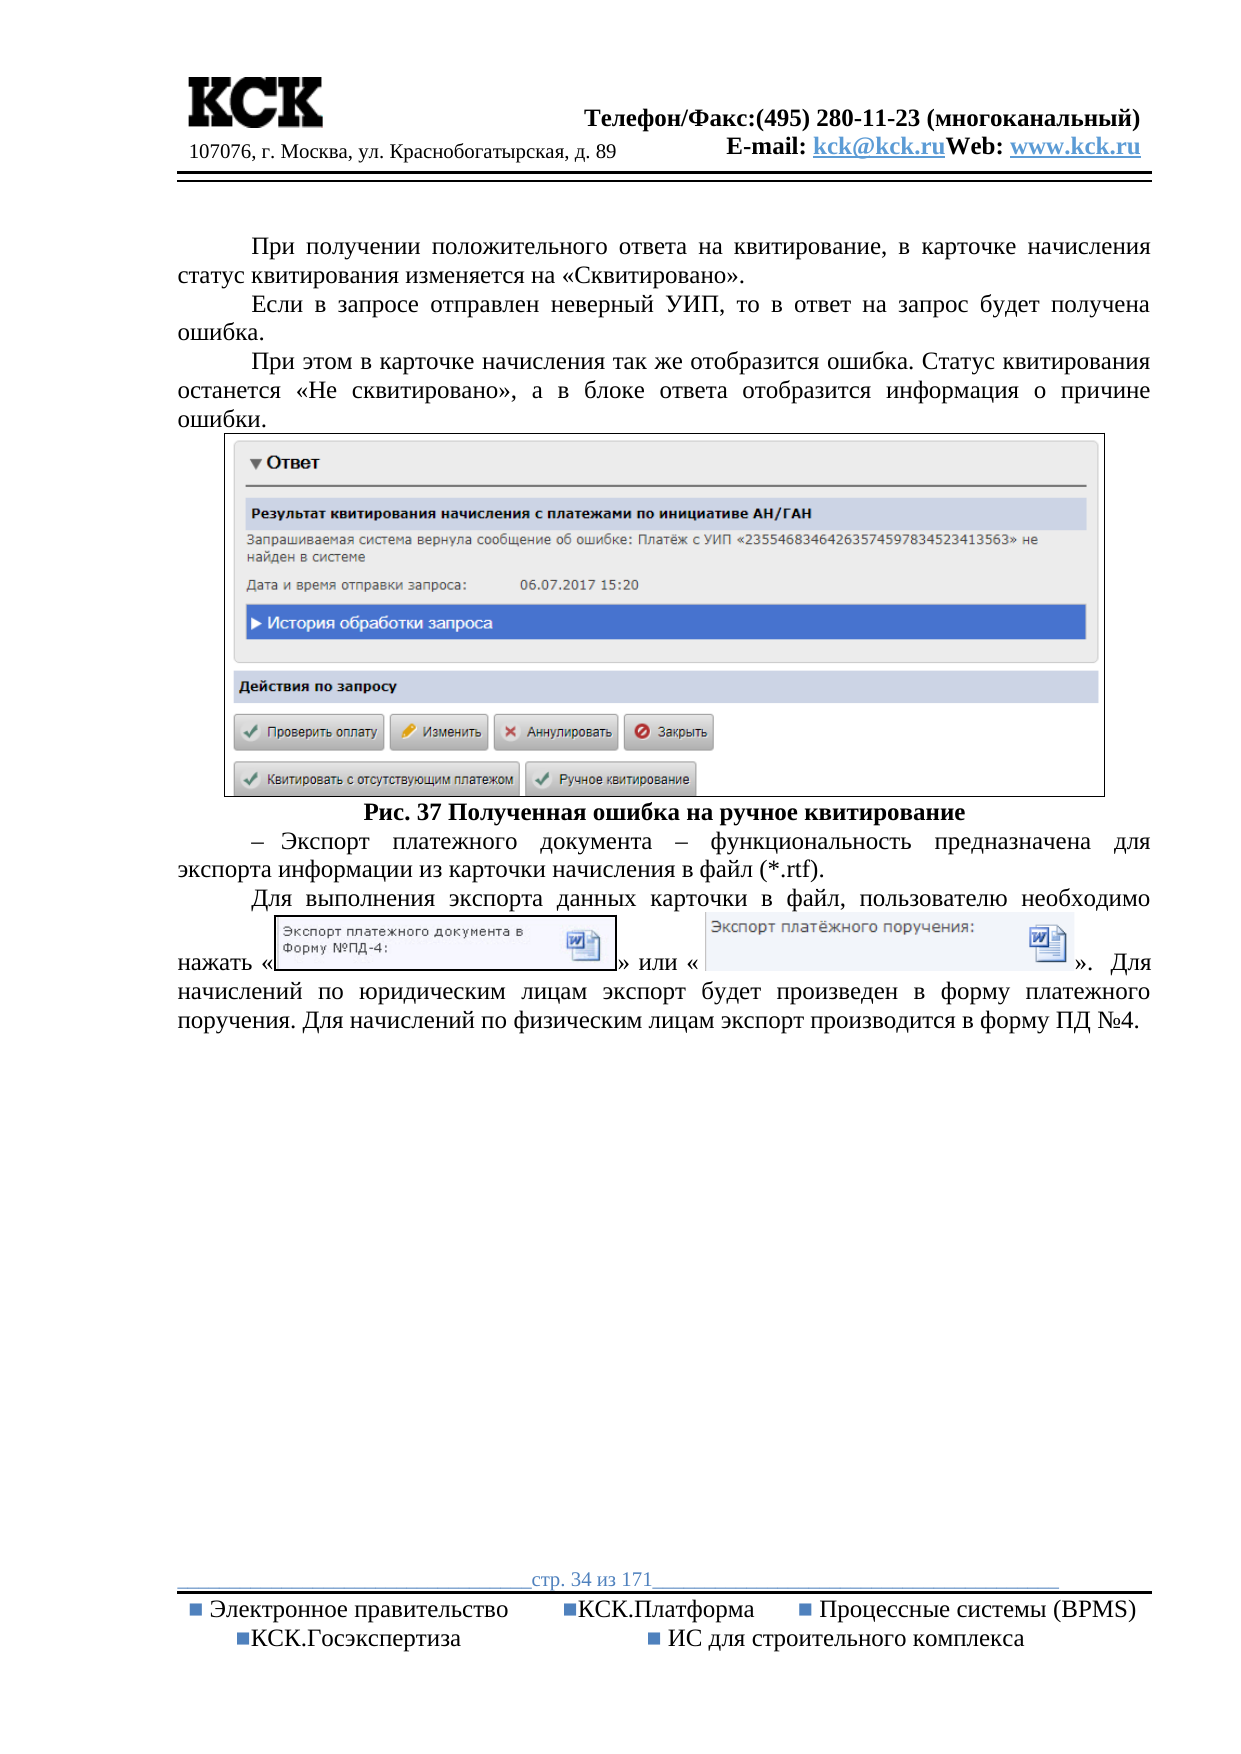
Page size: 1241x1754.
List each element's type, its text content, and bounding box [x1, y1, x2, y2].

picture [188, 77, 323, 128]
picture [276, 917, 615, 969]
list Рис. 37 Полученная ошибка на ручное квитирование [177, 797, 1152, 826]
list Если в запросе отправлен неверный УИП, то в ответ на запрос будет получена ошибка. [177, 289, 1152, 346]
text При этом в карточке начисления так же отобразится ошибка. Статус квитирования останется «Не сквитировано», а в блоке ответа отобразится информация о причине ошибки. [177, 346, 1152, 432]
list Экспорт платежного документа – функциональность предназначена для экспорта информации из карточки начисления в файл (*.rtf). [177, 826, 1152, 883]
list При получении положительного ответа на квитирование, в карточке начисления статус квитирования изменяется на «Сквитировано». [177, 231, 1152, 289]
picture [225, 434, 1104, 796]
picture [705, 912, 1075, 971]
